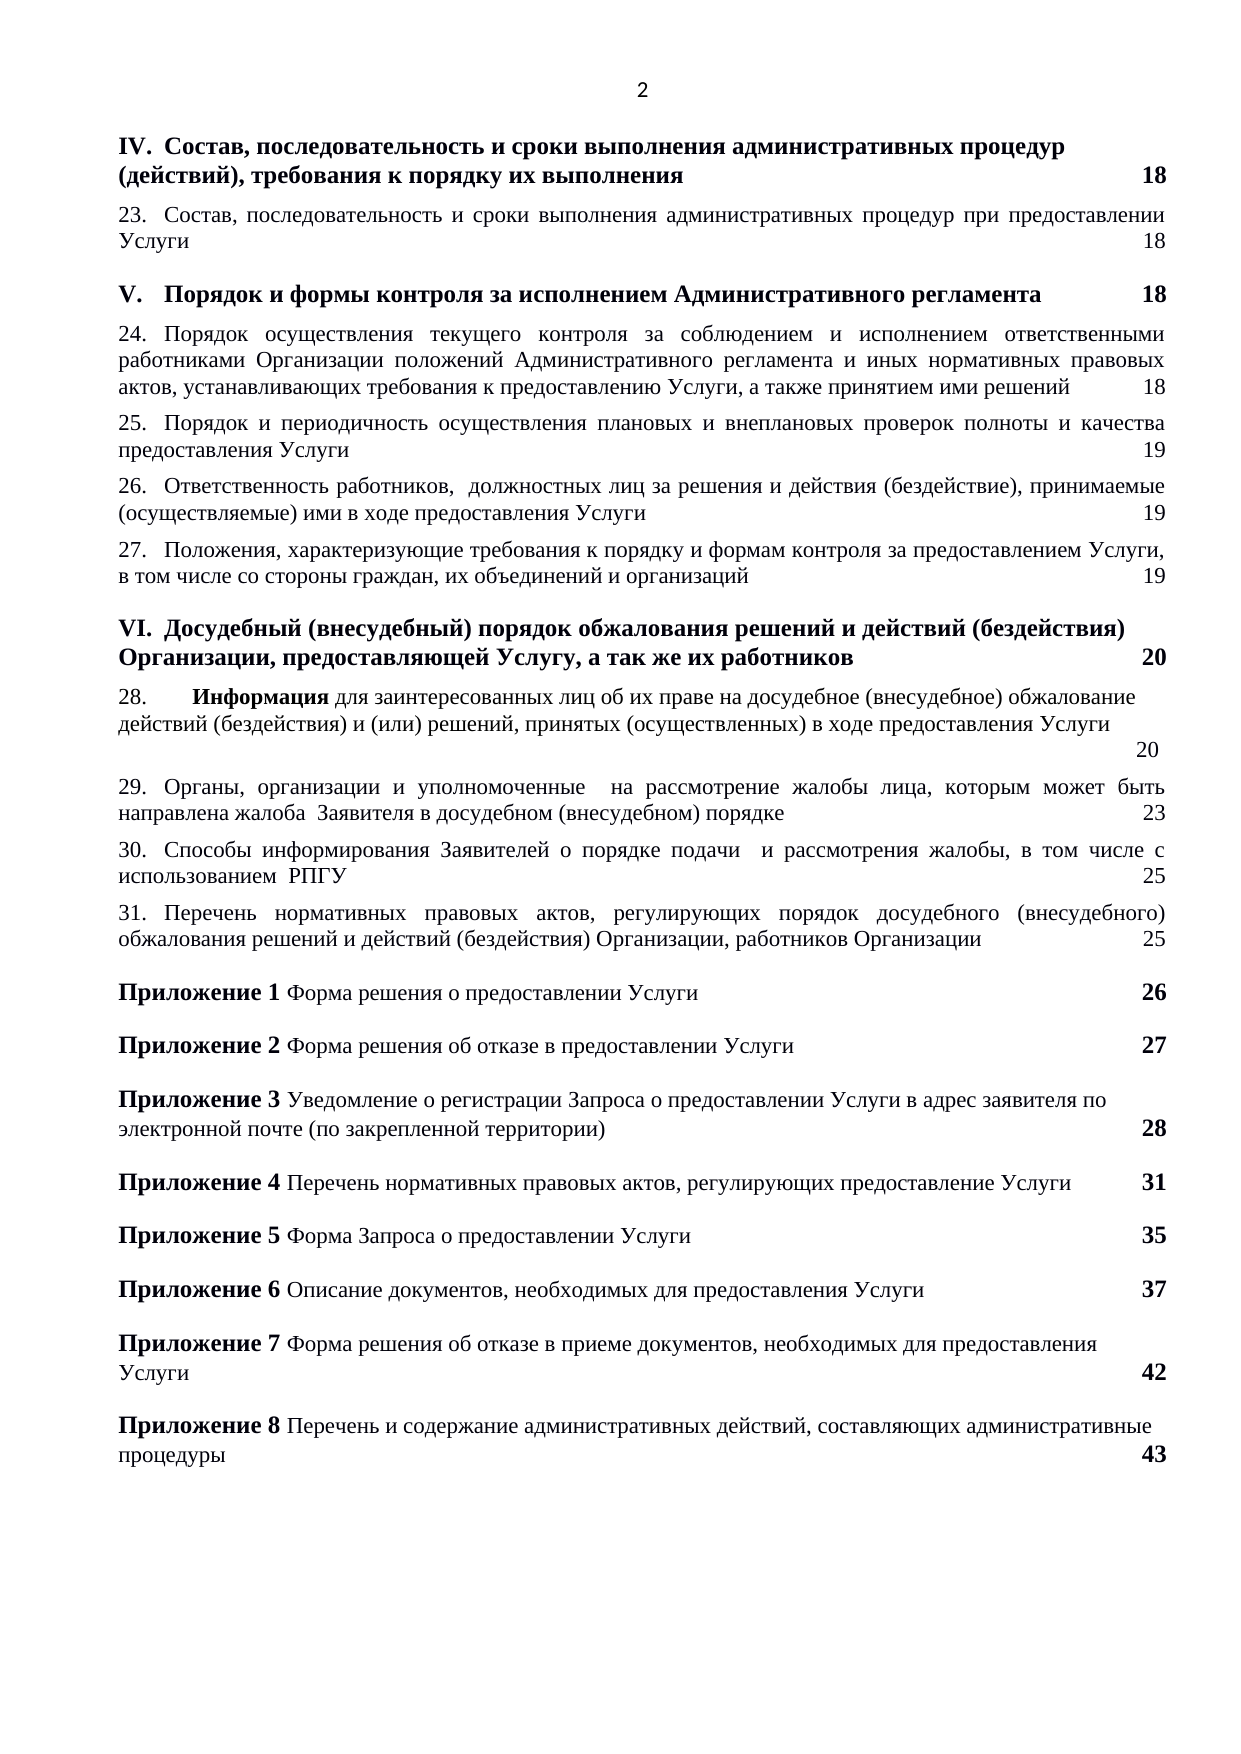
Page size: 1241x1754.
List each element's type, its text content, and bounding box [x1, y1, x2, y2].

text Приложение 6 Описание документов, необходимых для предоставления Услуги 37 [118, 1274, 1167, 1303]
text Приложение 3 Уведомление о регистрации Запроса о предоставлении Услуги в адрес заявителя по электронной почте (по закрепленной территории) 28 [118, 1084, 1167, 1142]
text VI. Досудебный (внесудебный) порядок обжалования решений и действий (бездействия) Организации, предоставляющей Услугу, а так же их работников 20 [118, 613, 1167, 671]
text Приложение 1 Форма решения о предоставлении Услуги 26 [118, 977, 1167, 1006]
text Приложение 8 Перечень и содержание административных действий, составляющих административные процедуры 43 [118, 1411, 1167, 1468]
text 25. Порядок и периодичность осуществления плановых и внеплановых проверок полноты и качества предоставления Услуги 19 [118, 409, 1167, 462]
text 30. Способы информирования Заявителей о порядке подачи и рассмотрения жалобы, в том числе с использованием РПГУ 25 [118, 836, 1167, 889]
text 27. Положения, характеризующие требования к порядку и формам контроля за предоставлением Услуги, в том числе со стороны граждан, их объединений и организаций 19 [118, 536, 1167, 588]
text 31. Перечень нормативных правовых актов, регулирующих порядок досудебного (внесудебного) обжалования решений и действий (бездействия) Организации, работников Организации 25 [118, 899, 1167, 952]
text Приложение 2 Форма решения об отказе в предоставлении Услуги 27 [118, 1031, 1167, 1059]
text 24. Порядок осуществления текущего контроля за соблюдением и исполнением ответственными работниками Организации положений Административного регламента и иных нормативных правовых актов, устанавливающих требования к предоставлению Услуги, а также принятием ими решений 18 [118, 320, 1167, 399]
text IV. Состав, последовательность и сроки выполнения административных процедур (действий), требования к порядку их выполнения 18 [118, 131, 1167, 188]
text V. Порядок и формы контроля за исполнением Административного регламента 18 [118, 279, 1167, 307]
text 26. Ответственность работников, должностных лиц за решения и действия (бездействие), принимаемые (осуществляемые) ими в ходе предоставления Услуги 19 [118, 473, 1167, 525]
text 23. Состав, последовательность и сроки выполнения административных процедур при предоставлении Услуги 18 [118, 201, 1167, 254]
text Приложение 5 Форма Запроса о предоставлении Услуги 35 [118, 1221, 1167, 1249]
text 29. Органы, организации и уполномоченные на рассмотрение жалобы лица, которым может быть направлена жалоба Заявителя в досудебном (внесудебном) порядке 23 [118, 773, 1167, 826]
text Приложение 4 Перечень нормативных правовых актов, регулирующих предоставление Услуги 31 [118, 1167, 1167, 1196]
subtitle 28. Информация для заинтересованных лиц об их праве на досудебное (внесудебное) обжалование действий (бездействия) и (или) решений, принятых (осуществленных) в ходе предоставления Услуги [118, 683, 1167, 736]
text 20 [118, 736, 1167, 762]
text Приложение 7 Форма решения об отказе в приеме документов, необходимых для предоставления Услуги 42 [118, 1328, 1167, 1386]
